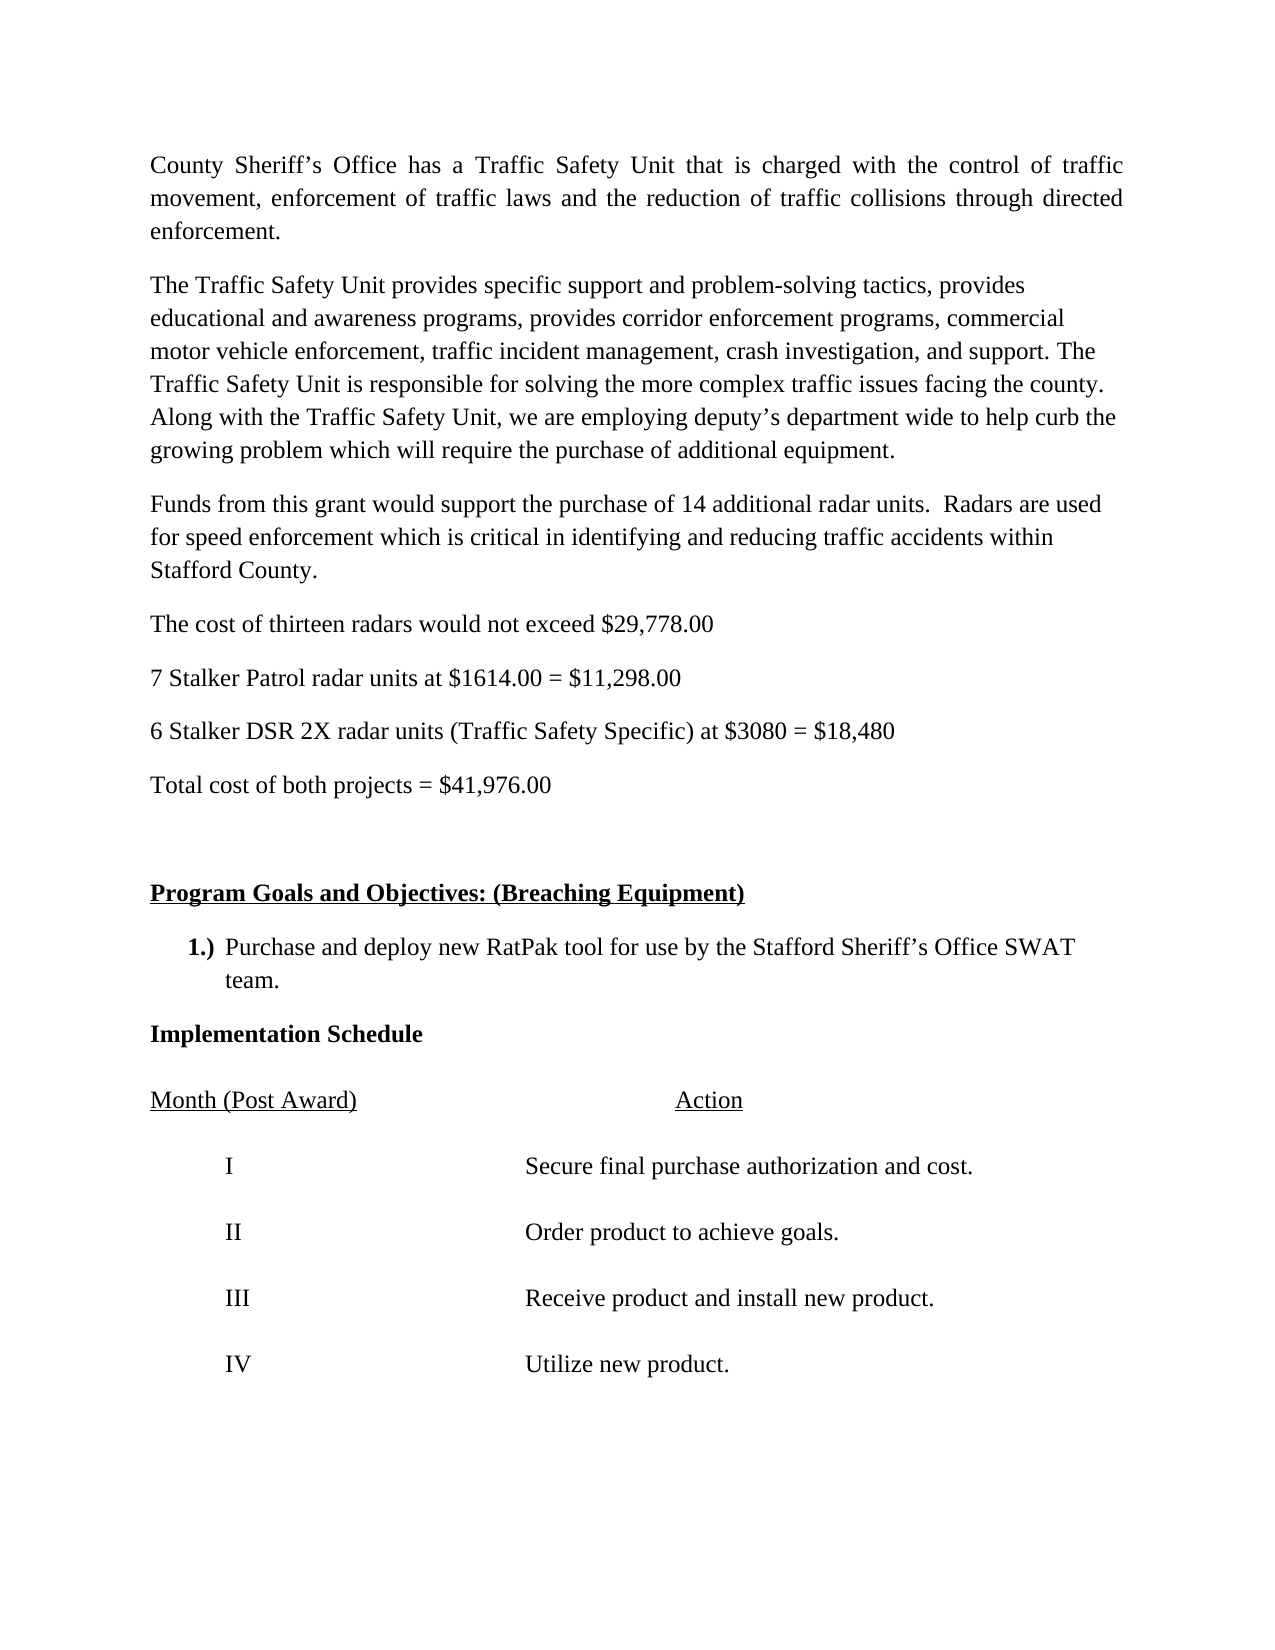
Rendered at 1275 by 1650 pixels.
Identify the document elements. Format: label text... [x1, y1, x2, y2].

text The Traffic Safety Unit provides specific support and problem-solving tactics, provides educational and awareness programs, provides corridor enforcement programs, commercial motor vehicle enforcement, traffic incident management, crash investigation, and support. The Traffic Safety Unit is responsible for solving the more complex traffic issues facing the county. Along with the Traffic Safety Unit, we are employing deputy’s department wide to help curb the growing problem which will require the purchase of additional equipment. [150, 270, 1125, 464]
text II Order product to achieve goals. [150, 1217, 1125, 1246]
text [150, 150, 1125, 245]
text III Receive product and install new product. [150, 1283, 1125, 1312]
text Total cost of both projects = $41,976.00 [150, 770, 1125, 799]
text Month (Post Award) Action [150, 1085, 1125, 1113]
text 6 Stalker DSR 2X radar units (Traffic Safety Specific) at $3080 = $18,480 [150, 716, 1125, 745]
text 7 Stalker Patrol radar units at $1614.00 = $11,298.00 [150, 663, 1125, 691]
text IV Utilize new product. [150, 1349, 1125, 1378]
text Program Goals and Objectives: (Breaching Equipment) [150, 878, 1125, 907]
text Implementation Schedule [150, 1019, 1125, 1047]
list Purchase and deploy new RatPak tool for use by the Stafford Sheriff’s Office SWAT team. [187, 932, 1125, 994]
text The cost of thirteen radars would not exceed $29,778.00 [150, 609, 1125, 637]
text I Secure final purchase authorization and cost. [150, 1151, 1125, 1179]
text Funds from this grant would support the purchase of 14 additional radar units. Radars are used for speed enforcement which is critical in identifying and reducing traffic accidents within Stafford County. [150, 489, 1125, 584]
